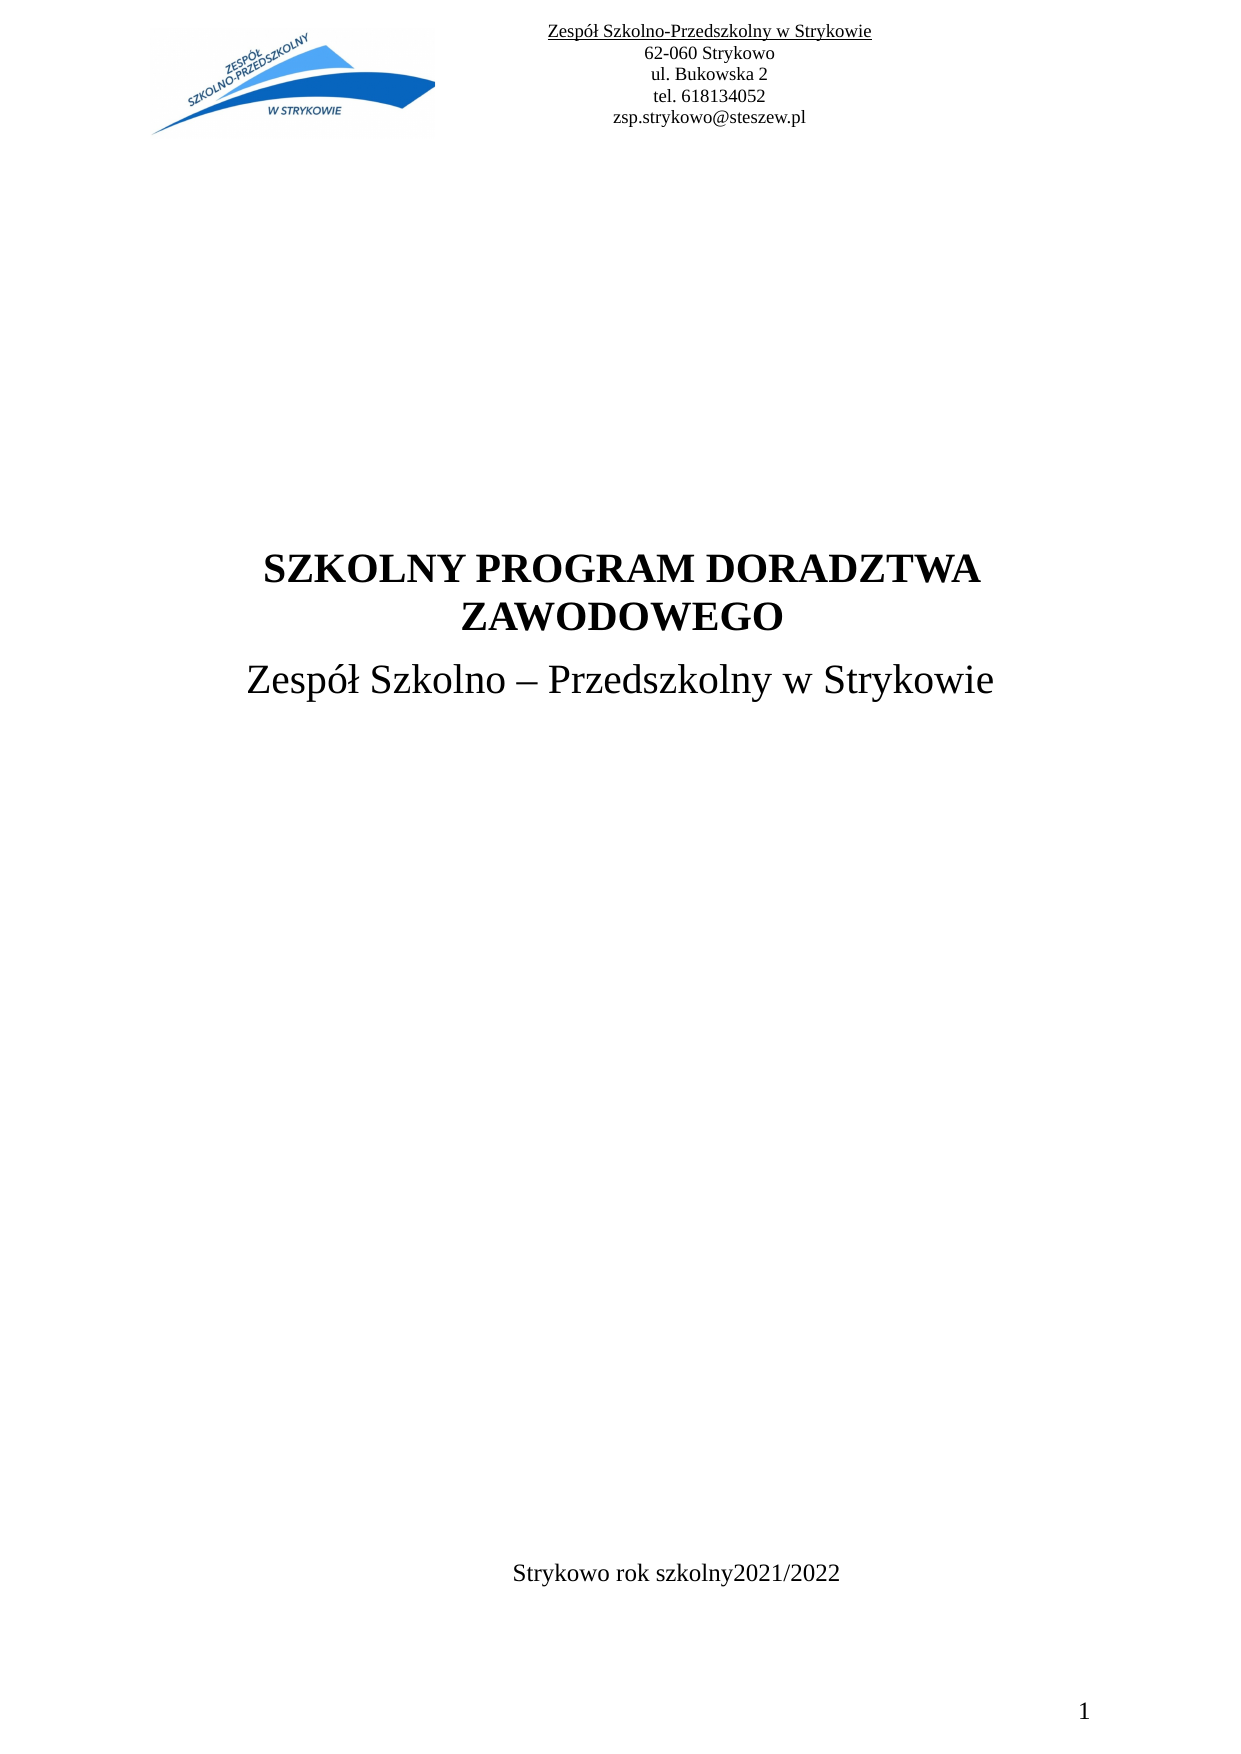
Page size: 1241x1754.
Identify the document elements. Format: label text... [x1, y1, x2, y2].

picture [150, 28, 436, 139]
text Zespół Szkolno – Przedszkolny w Strykowie [150, 655, 1090, 703]
text SZKOLNY PROGRAM DORADZTWA ZAWODOWEGO [150, 543, 1094, 639]
text Strykowo rok szkolny2021/2022 [512, 1558, 1090, 1587]
